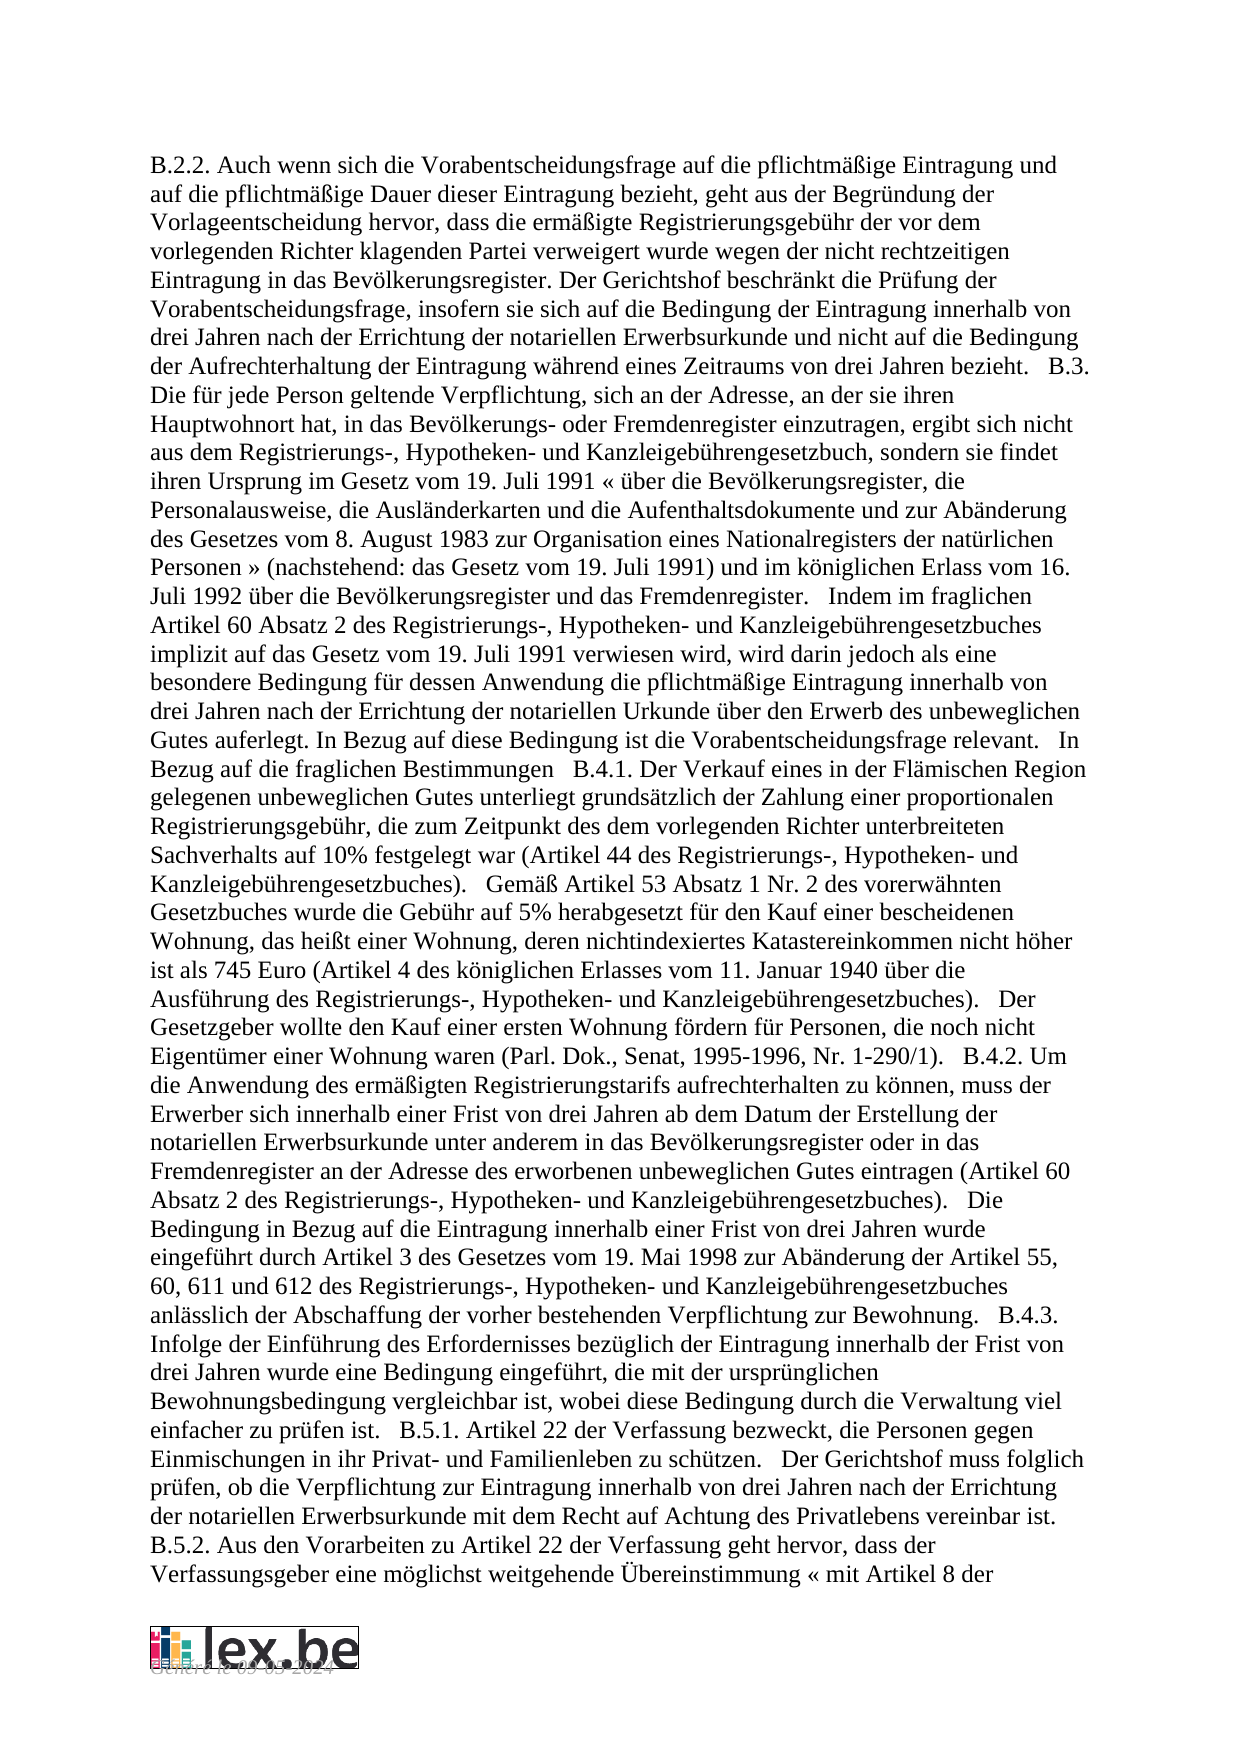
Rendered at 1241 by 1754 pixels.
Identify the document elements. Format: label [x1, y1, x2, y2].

text [150, 150, 1090, 1587]
picture [151, 1627, 358, 1668]
